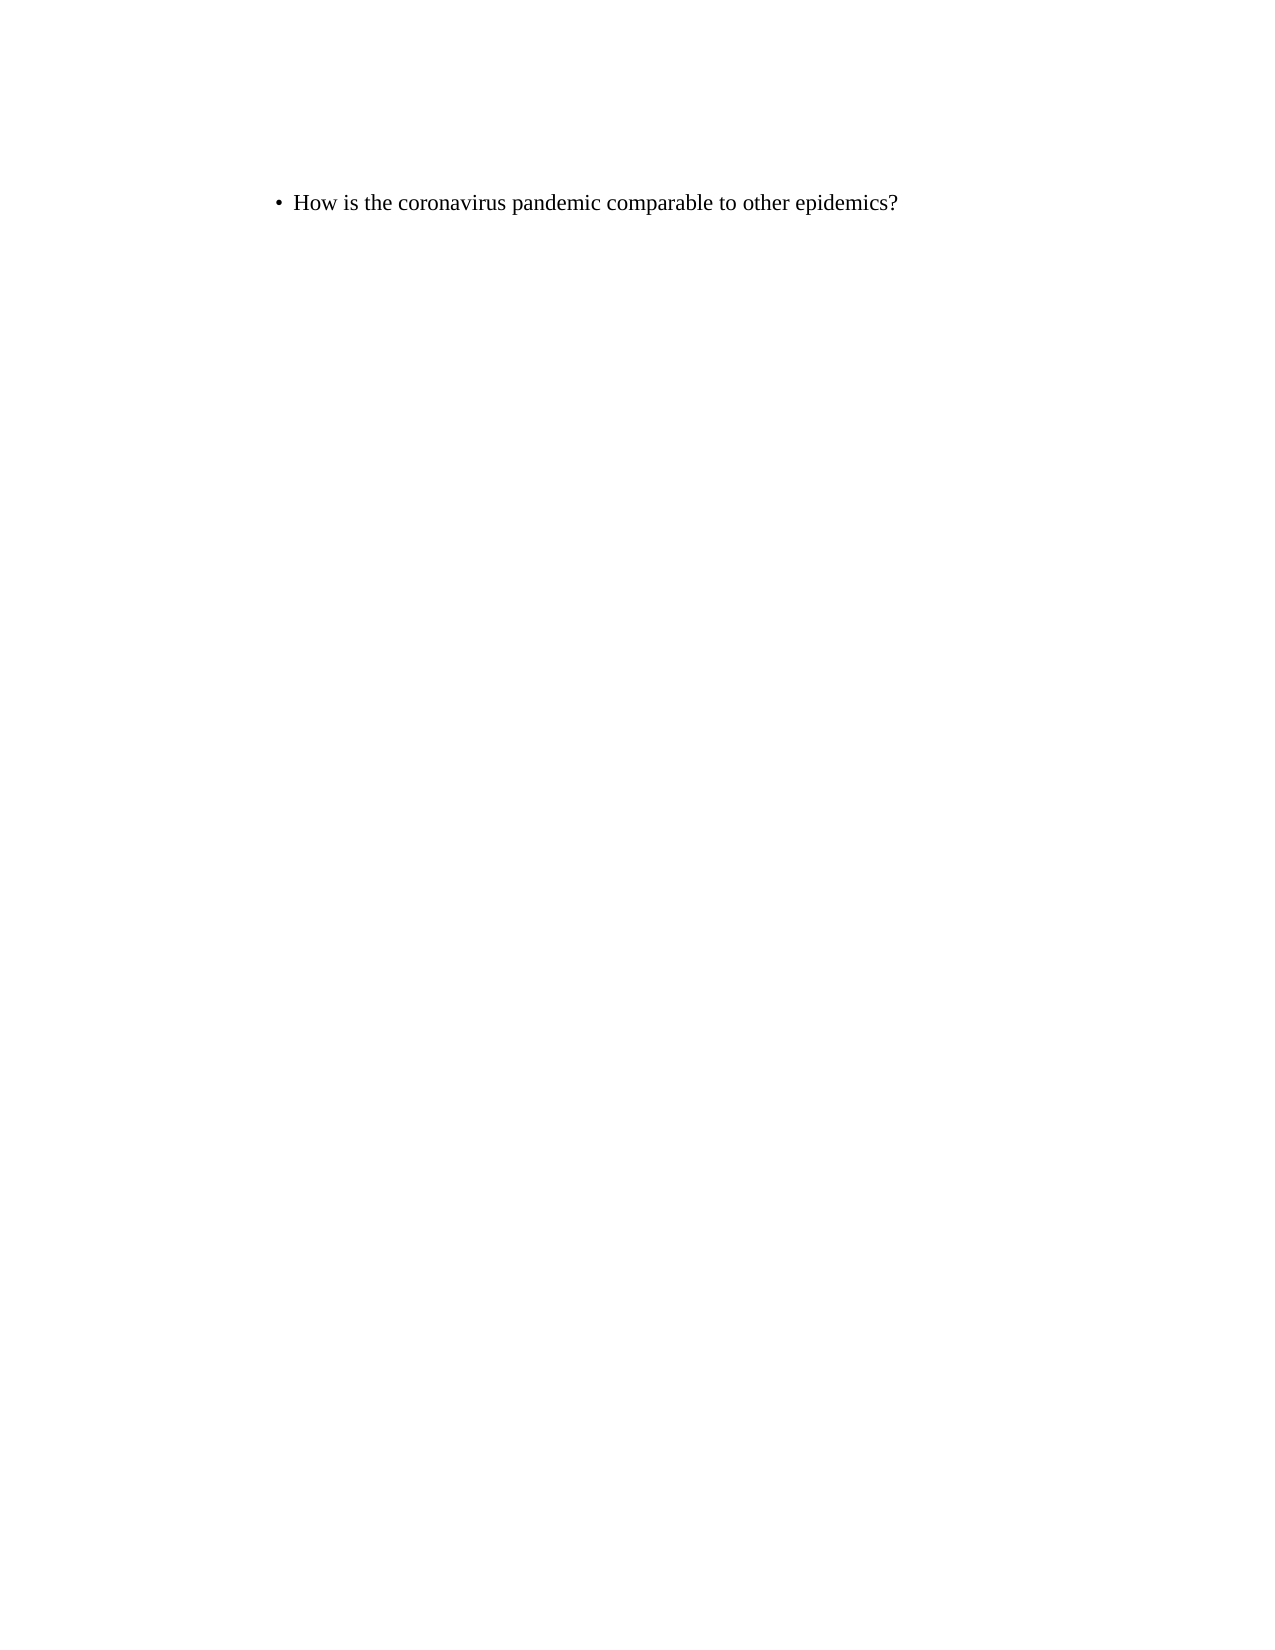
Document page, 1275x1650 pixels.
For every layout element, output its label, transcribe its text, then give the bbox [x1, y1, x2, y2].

list How is the coronavirus pandemic comparable to other epidemics? [275, 189, 1125, 216]
